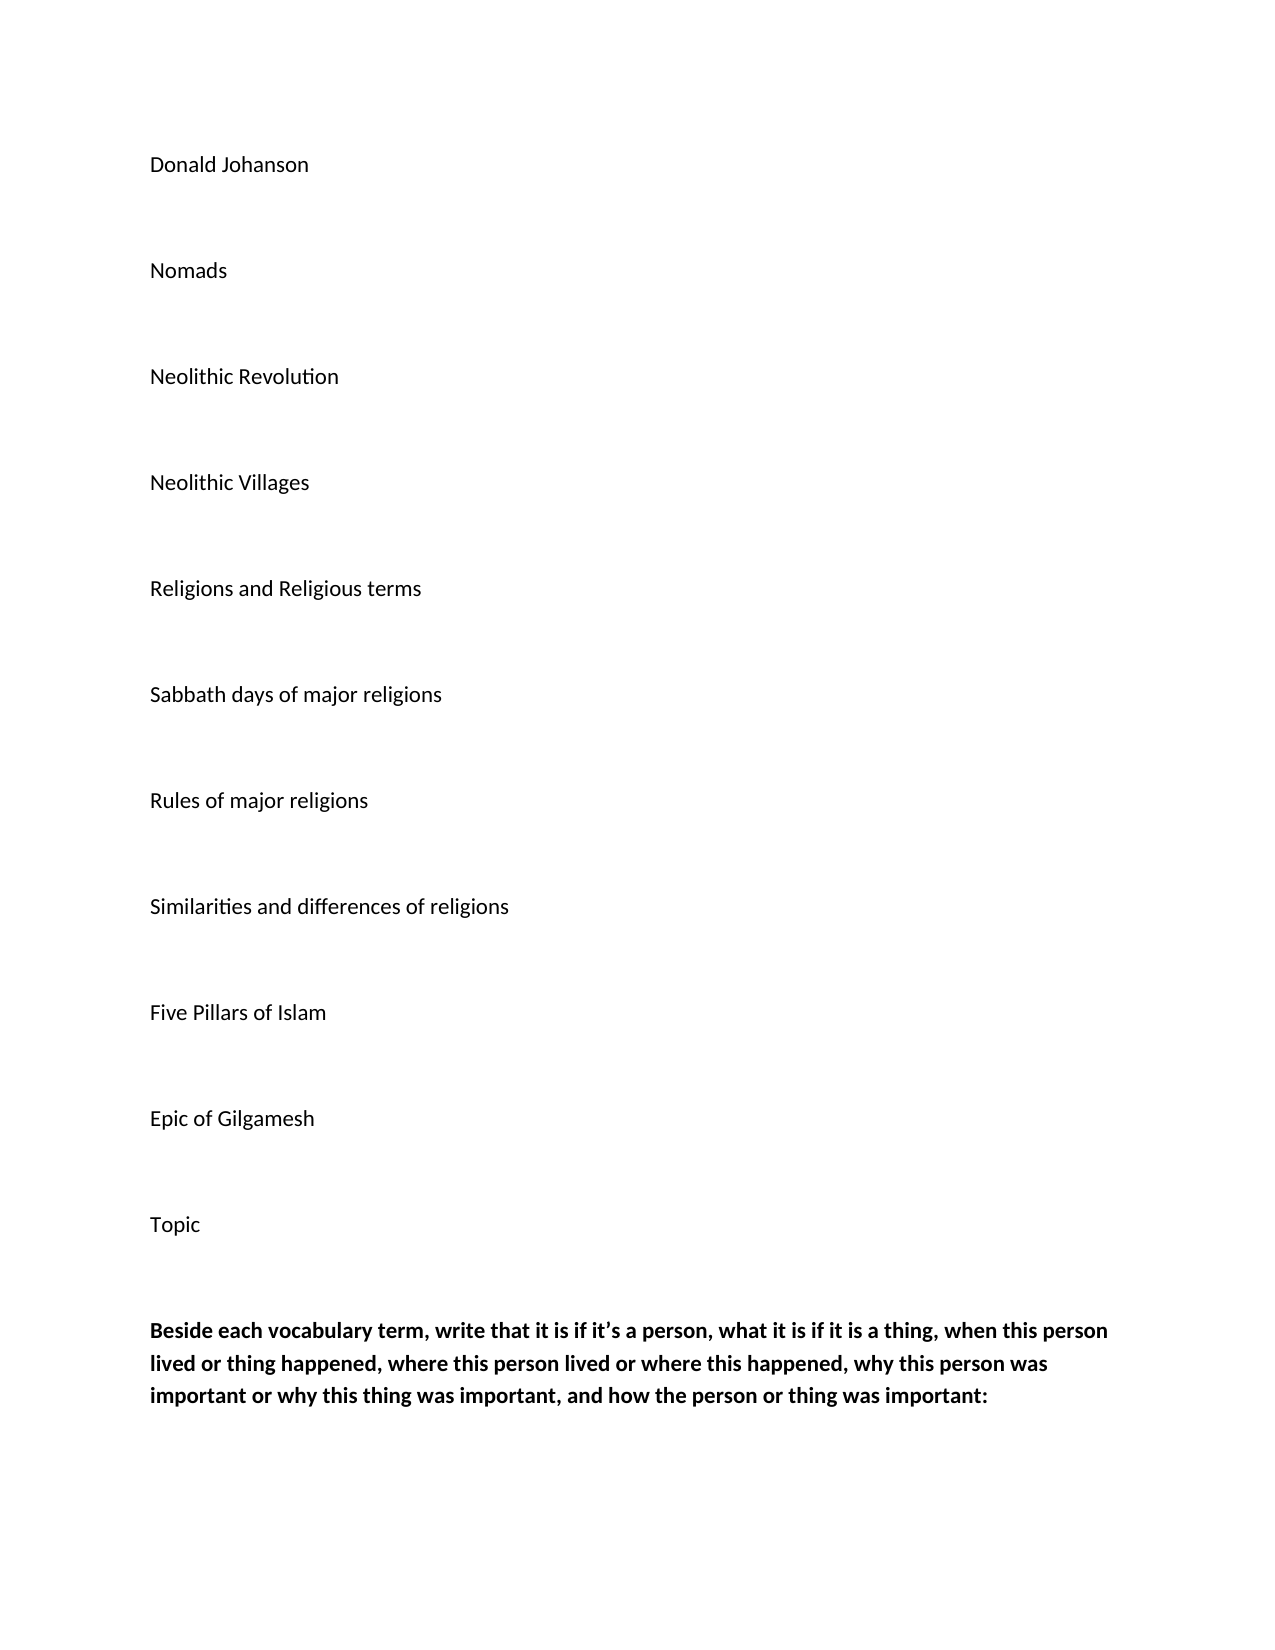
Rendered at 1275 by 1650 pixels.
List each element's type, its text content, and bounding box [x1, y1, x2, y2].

text Five Pillars of Islam [150, 998, 1125, 1026]
text Beside each vocabulary term, write that it is if it’s a person, what it is if it is a thing, when this person lived or thing happened, where this person lived or where this happened, why this person was important or why this thing was important, and how the person or thing was important: [150, 1316, 1125, 1409]
text Rules of major religions [150, 786, 1125, 814]
text Epic of Gilgamesh [150, 1104, 1125, 1132]
text Nomads [150, 256, 1125, 284]
text Neolithic Villages [150, 468, 1125, 496]
text Religions and Religious terms [150, 574, 1125, 602]
text Similarities and differences of religions [150, 892, 1125, 920]
text Sabbath days of major religions [150, 680, 1125, 708]
text Donald Johanson [150, 150, 1125, 178]
text Neolithic Revolution [150, 362, 1125, 390]
text Topic [150, 1210, 1125, 1238]
